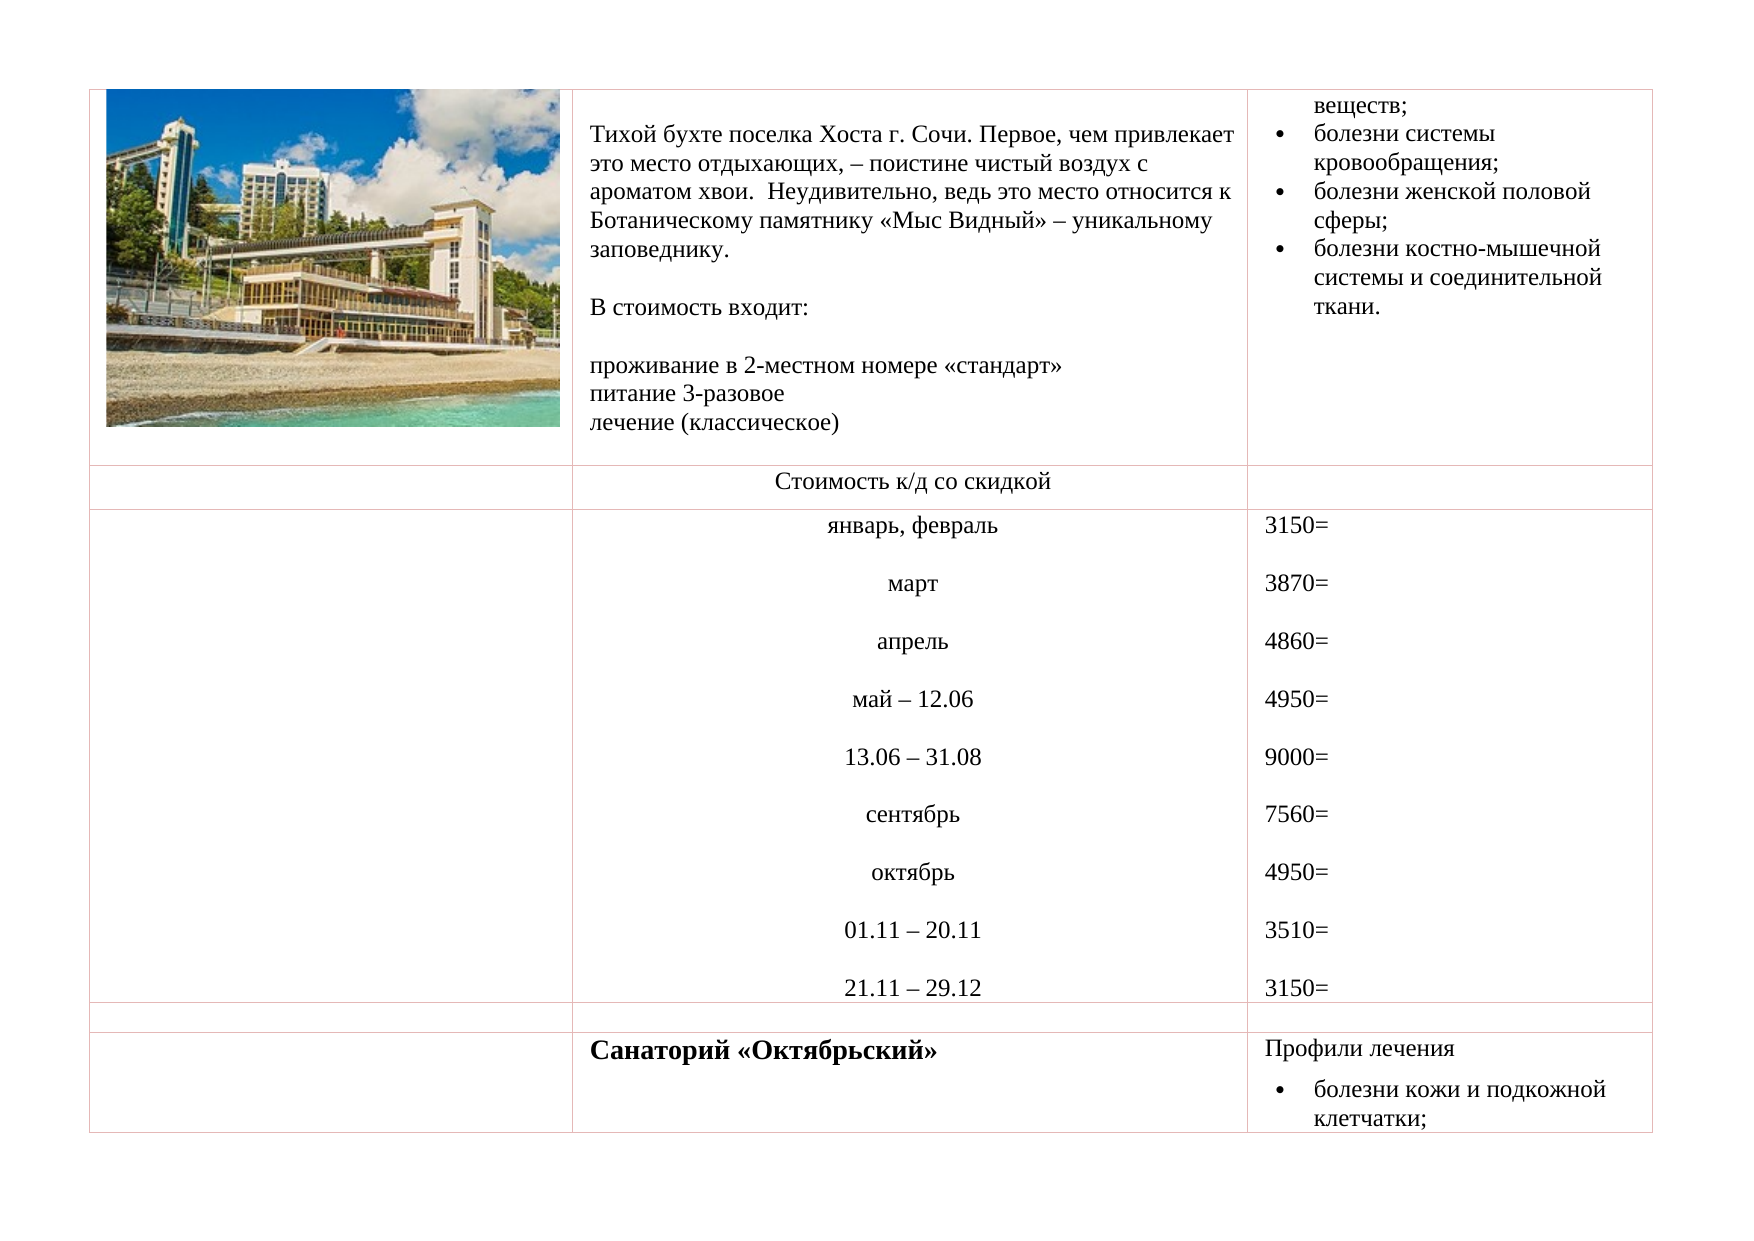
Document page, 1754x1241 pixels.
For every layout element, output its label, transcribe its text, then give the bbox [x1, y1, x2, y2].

table_cell 3150= 3870= 4860= 4950= 9000= 7560= 4950= 3510= 3150= [1248, 510, 1652, 1002]
table_cell [1248, 1003, 1652, 1032]
table_cell Стоимость к/д со скидкой [573, 466, 1247, 509]
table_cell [573, 1033, 1247, 1132]
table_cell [1248, 90, 1652, 465]
table_cell [1248, 466, 1652, 509]
table_cell [573, 1003, 1247, 1032]
table_cell [90, 466, 572, 509]
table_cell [573, 90, 1247, 465]
table_cell [90, 90, 572, 465]
table_cell [90, 1003, 572, 1032]
picture [106, 89, 560, 427]
table_cell январь, февраль март апрель май – 12.06 13.06 – 31.08 сентябрь октябрь 01.11 – 20.11 21.11 – 29.12 [573, 510, 1247, 1002]
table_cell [1248, 1033, 1652, 1132]
table_cell [90, 510, 572, 1002]
table_cell [90, 1033, 572, 1132]
